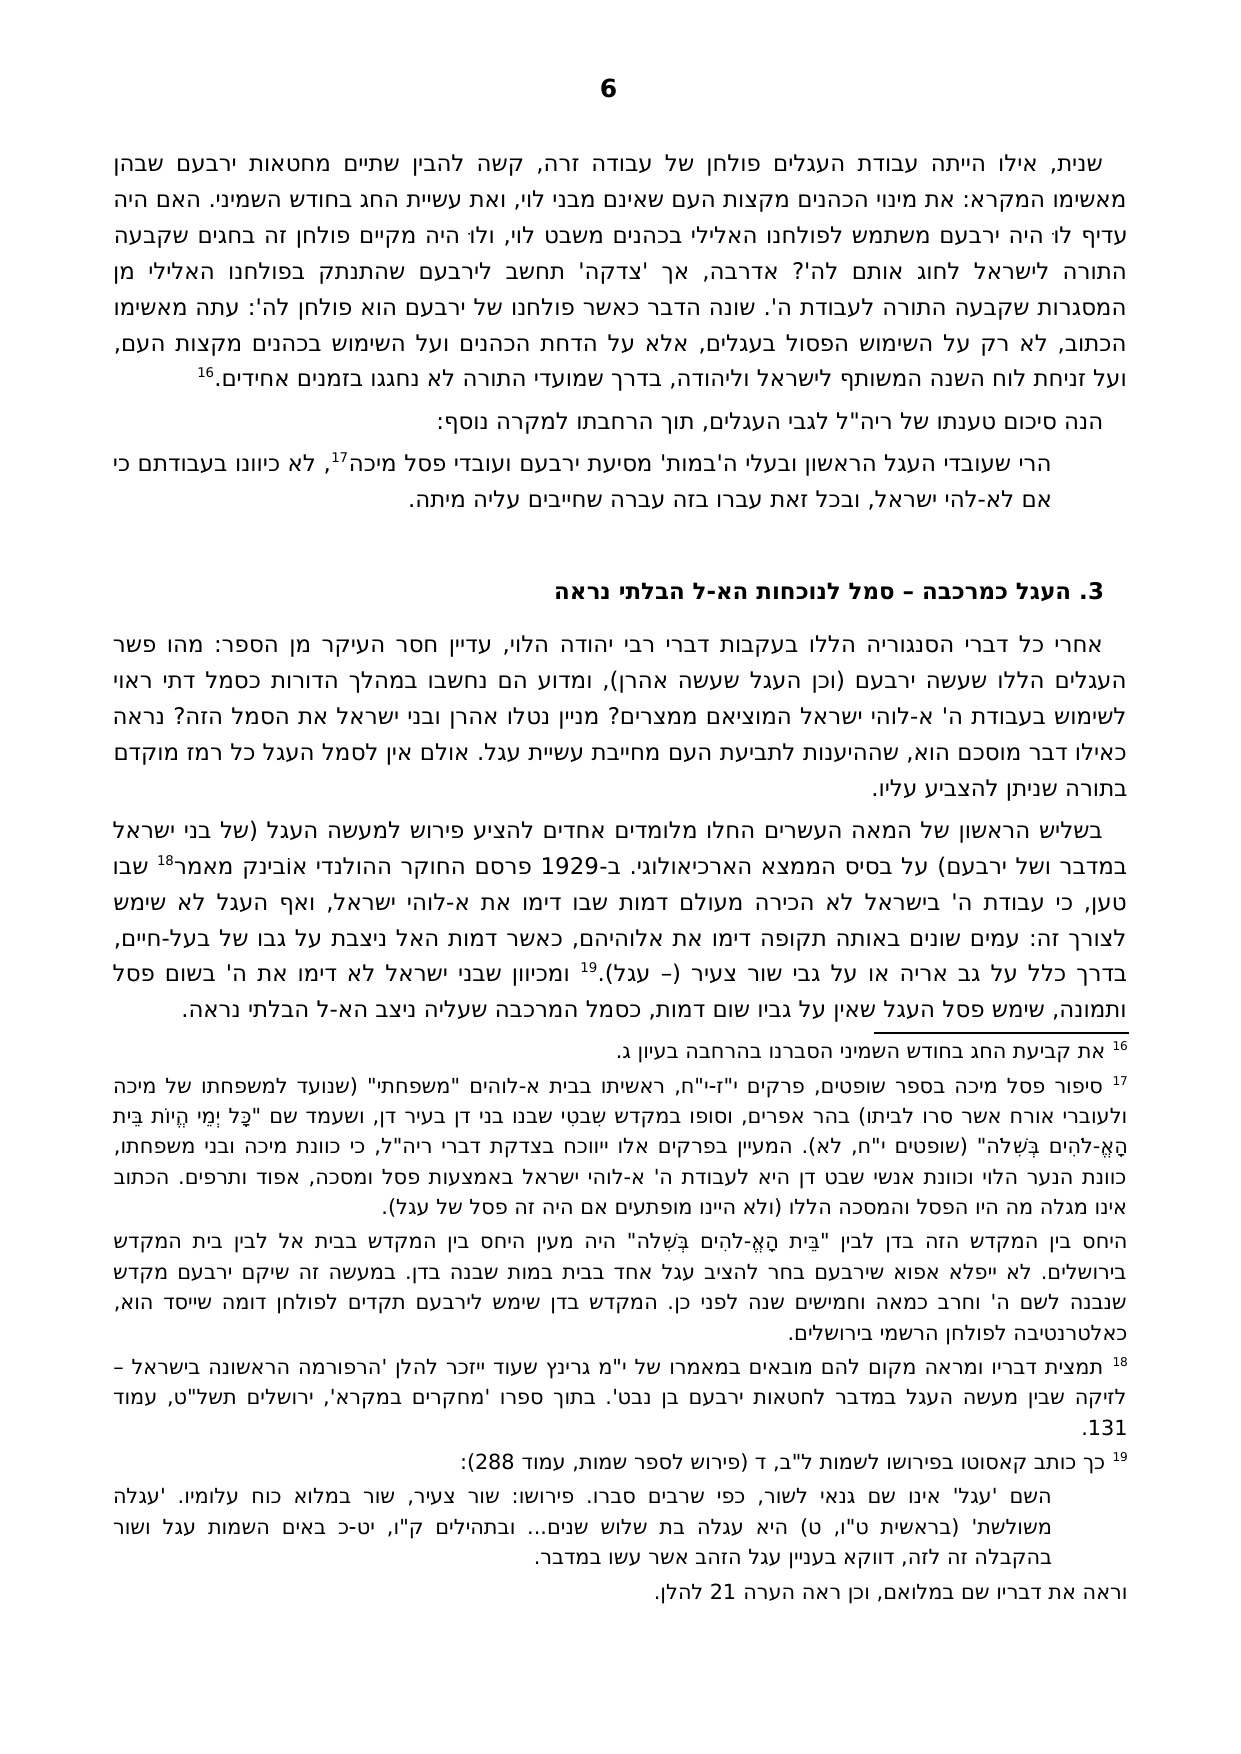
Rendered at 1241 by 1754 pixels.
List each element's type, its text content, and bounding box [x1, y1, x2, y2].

subtitle 3. העגל כמרכבה – סמל לנוכחות הא-ל הבלתי נראה [112, 578, 1128, 605]
text הנה סיכום טענתו של ריה"ל לגבי העגלים, תוך הרחבתו למקרה נוסף: [112, 408, 1128, 434]
text בשליש הראשון של המאה העשרים החלו מלומדים אחדים להציע פירוש למעשה העגל (של בני ישראל במדבר ושל ירבעם) על בסיס הממצא הארכיאולוגי. ב-1929 פרסם החוקר ההולנדי אוׂבינק מאמר שבו טען, כי עבודת ה' בישראל לא הכירה מעולם דמות שבו דימו את א-לוהי ישראל, ואף העגל לא שימש לצורך זה: עמים שונים באותה תקופה דימו את אלוהיהם, כאשר דמות האל ניצבת על גבו של בעל-חיים, בדרך כלל על גב אריה או על גבי שור צעיר (– עגל). ומכיוון שבני ישראל לא דימו את ה' בשום פסל ותמונה, שימש פסל העגל שאין על גביו שום דמות, כסמל המרכבה שעליה ניצב הא-ל הבלתי נראה. [112, 817, 1128, 1023]
text אחרי כל דברי הסנגוריה הללו בעקבות דברי רבי יהודה הלוי, עדיין חסר העיקר מן הספר: מהו פשר העגלים הללו שעשה ירבעם (וכן העגל שעשה אהרן), ומדוע הם נחשבו במהלך הדורות כסמל דתי ראוי לשימוש בעבודת ה' א-לוהי ישראל המוציאם ממצרים? מניין נטלו אהרן ובני ישראל את הסמל הזה? נראה כאילו דבר מוסכם הוא, שההיענות לתביעת העם מחייבת עשיית עגל. אולם אין לסמל העגל כל רמז מוקדם בתורה שניתן להצביע עליו. [112, 631, 1128, 801]
text הרי שעובדי העגל הראשון ובעלי ה'במות' מסיעת ירבעם ועובדי פסל מיכה, לא כיוונו בעבודתם כי אם לא-להי ישראל, ובכל זאת עברו בזה עברה שחייבים עליה מיתה. [112, 450, 1053, 513]
text שנית, אילו הייתה עבודת העגלים פולחן של עבודה זרה, קשה להבין שתיים מחטאות ירבעם שבהן מאשימו המקרא: את מינוי הכהנים מקצות העם שאינם מבני לוי, ואת עשיית החג בחודש השמיני. האם היה עדיף לוּ היה ירבעם משתמש לפולחנו האלילי בכהנים משבט לוי, ולוּ היה מקיים פולחן זה בחגים שקבעה התורה לישראל לחוג אותם לה'? אדרבה, אך 'צדקה' תחשב לירבעם שהתנתק בפולחנו האלילי מן המסגרות שקבעה התורה לעבודת ה'. שונה הדבר כאשר פולחנו של ירבעם הוא פולחן לה': עתה מאשימו הכתוב, לא רק על השימוש הפסול בעגלים, אלא על הדחת הכהנים ועל השימוש בכהנים מקצות העם, ועל זניחת לוח השנה המשותף לישראל וליהודה, בדרך שמועדי התורה לא נחגגו בזמנים אחידים. [112, 150, 1128, 392]
